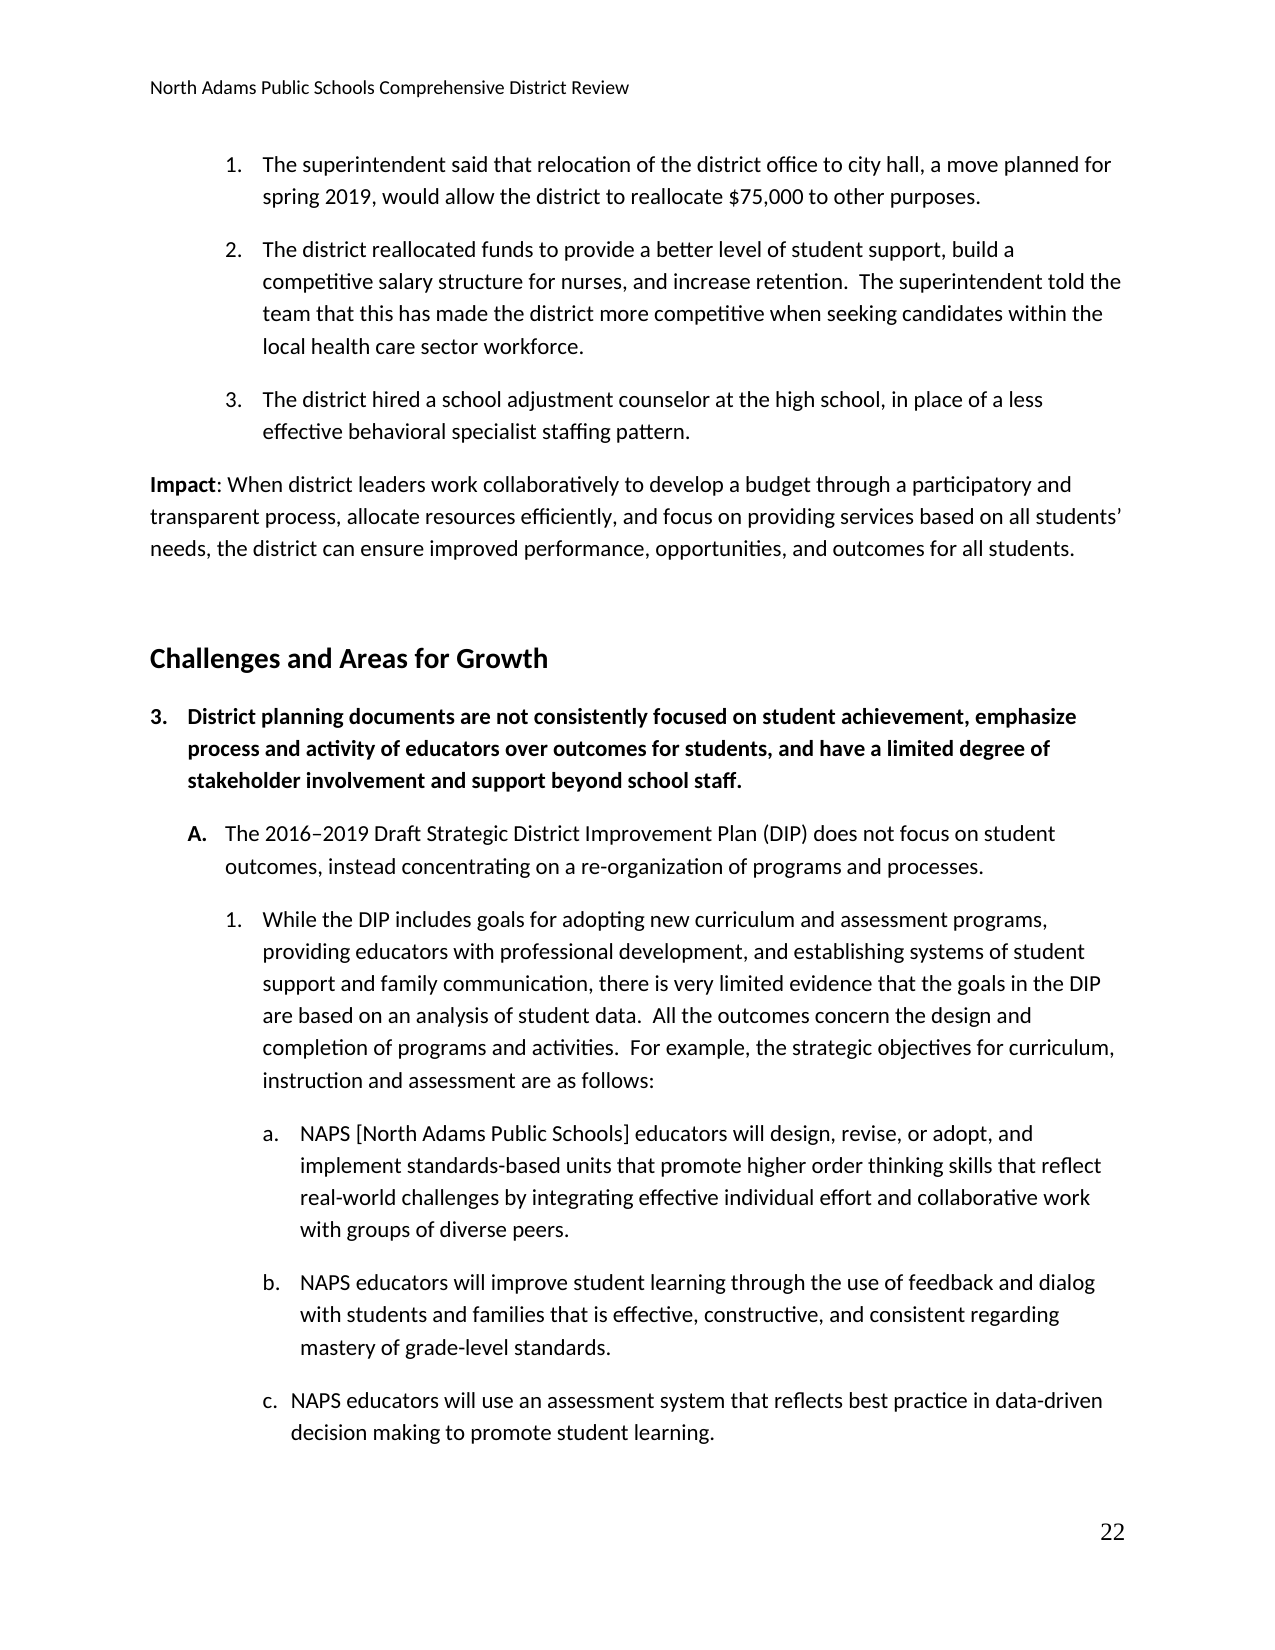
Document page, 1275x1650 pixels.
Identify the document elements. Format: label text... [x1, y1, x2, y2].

text A. The 2016–2019 Draft Strategic District Improvement Plan (DIP) does not focus on student outcomes, instead concentrating on a re-organization of programs and processes. [187, 819, 1125, 880]
list District planning documents are not consistently focused on student achievement, emphasize process and activity of educators over outcomes for students, and have a limited degree of stakeholder involvement and support beyond school staff. [150, 702, 1125, 794]
text Challenges and Areas for Growth [150, 640, 1125, 676]
text 1. The superintendent said that relocation of the district office to city hall, a move planned for spring 2019, would allow the district to reallocate $75,000 to other purposes. [150, 150, 1125, 210]
text 3. The district hired a school adjustment counselor at the high school, in place of a less effective behavioral specialist staffing pattern. [150, 385, 1125, 445]
text 2. The district reallocated funds to provide a better level of student support, build a competitive salary structure for nurses, and increase retention. The superintendent told the team that this has made the district more competitive when seeking candidates within the local health care sector workforce. [150, 235, 1125, 360]
text c. NAPS educators will use an assessment system that reflects best practice in data-driven decision making to promote student learning. [187, 1386, 1125, 1446]
text 1. While the DIP includes goals for adopting new curriculum and assessment programs, providing educators with professional development, and establishing systems of student support and family communication, there is very limited evidence that the goals in the DIP are based on an analysis of student data. All the outcomes concern the design and completion of programs and activities. For example, the strategic objectives for curriculum, instruction and assessment are as follows: [187, 905, 1125, 1094]
text a. NAPS [North Adams Public Schools] educators will design, revise, or adopt, and implement standards-based units that promote higher order thinking skills that reflect real-world challenges by integrating effective individual effort and collaborative work with groups of diverse peers. [187, 1119, 1125, 1243]
text b. NAPS educators will improve student learning through the use of feedback and dialog with students and families that is effective, constructive, and consistent regarding mastery of grade-level standards. [187, 1268, 1125, 1361]
text Impact: When district leaders work collaboratively to develop a budget through a participatory and transparent process, allocate resources efficiently, and focus on providing services based on all students’ needs, the district can ensure improved performance, opportunities, and outcomes for all students. [150, 470, 1125, 562]
